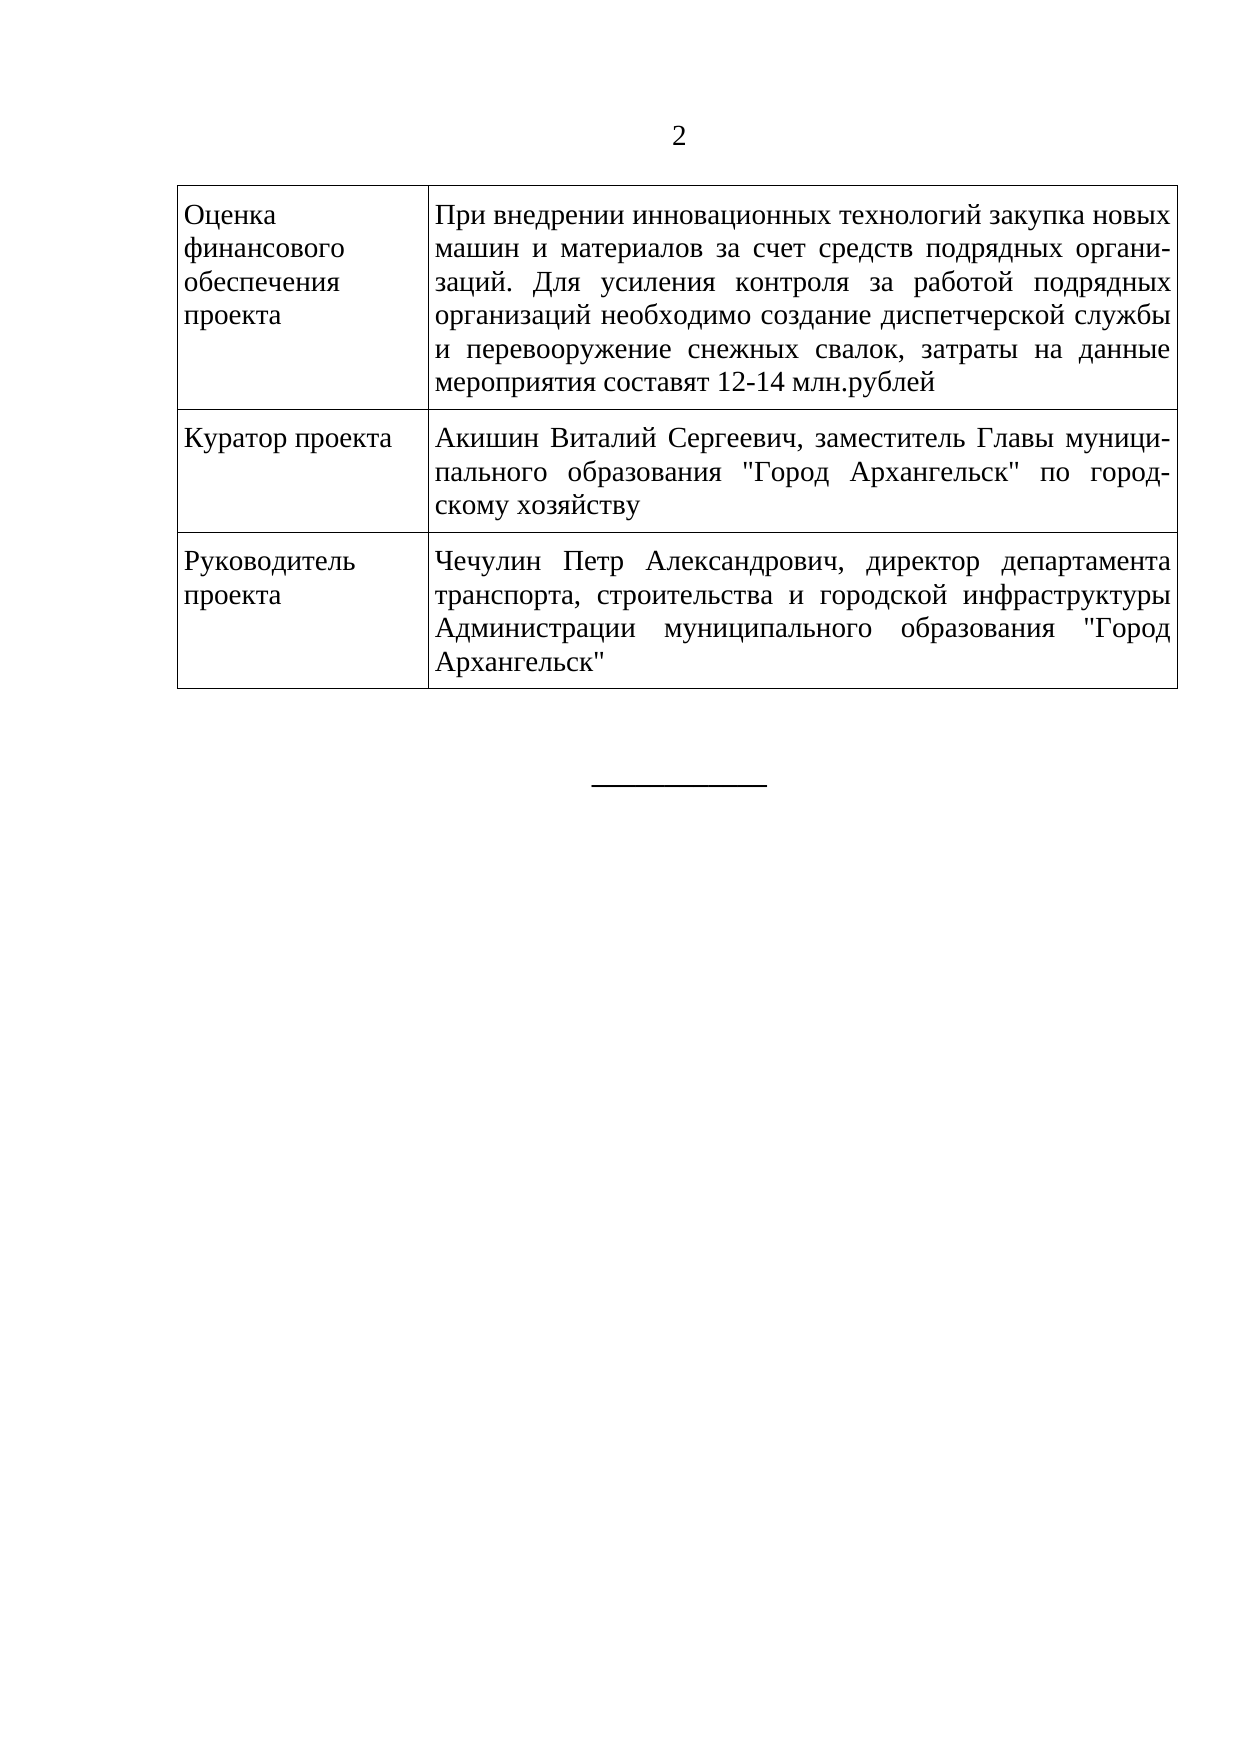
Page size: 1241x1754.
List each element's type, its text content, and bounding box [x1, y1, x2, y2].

text 2 [177, 118, 1181, 152]
text ____________ [177, 756, 1181, 790]
table_cell Чечулин Петр Александрович, директор департамента транспорта, строительства и городской инфраструктуры Администрации муниципального образования "Город Архангельск" [429, 533, 1177, 688]
table_cell Руководитель проекта [178, 533, 428, 688]
table_header При внедрении инновационных технологий закупка новых машин и материалов за счет средств подрядных органи-заций. Для усиления контроля за работой подрядных организаций необходимо создание диспетчерской службы и перевооружение снежных свалок, затраты на данные мероприятия составят 12-14 млн.рублей [429, 186, 1177, 409]
table_header Оценка финансового обеспечения проекта [178, 186, 428, 409]
table_cell Куратор проекта [178, 410, 428, 532]
table_cell Акишин Виталий Сергеевич, заместитель Главы муници-пального образования "Город Архангельск" по город-скому хозяйству [429, 410, 1177, 532]
